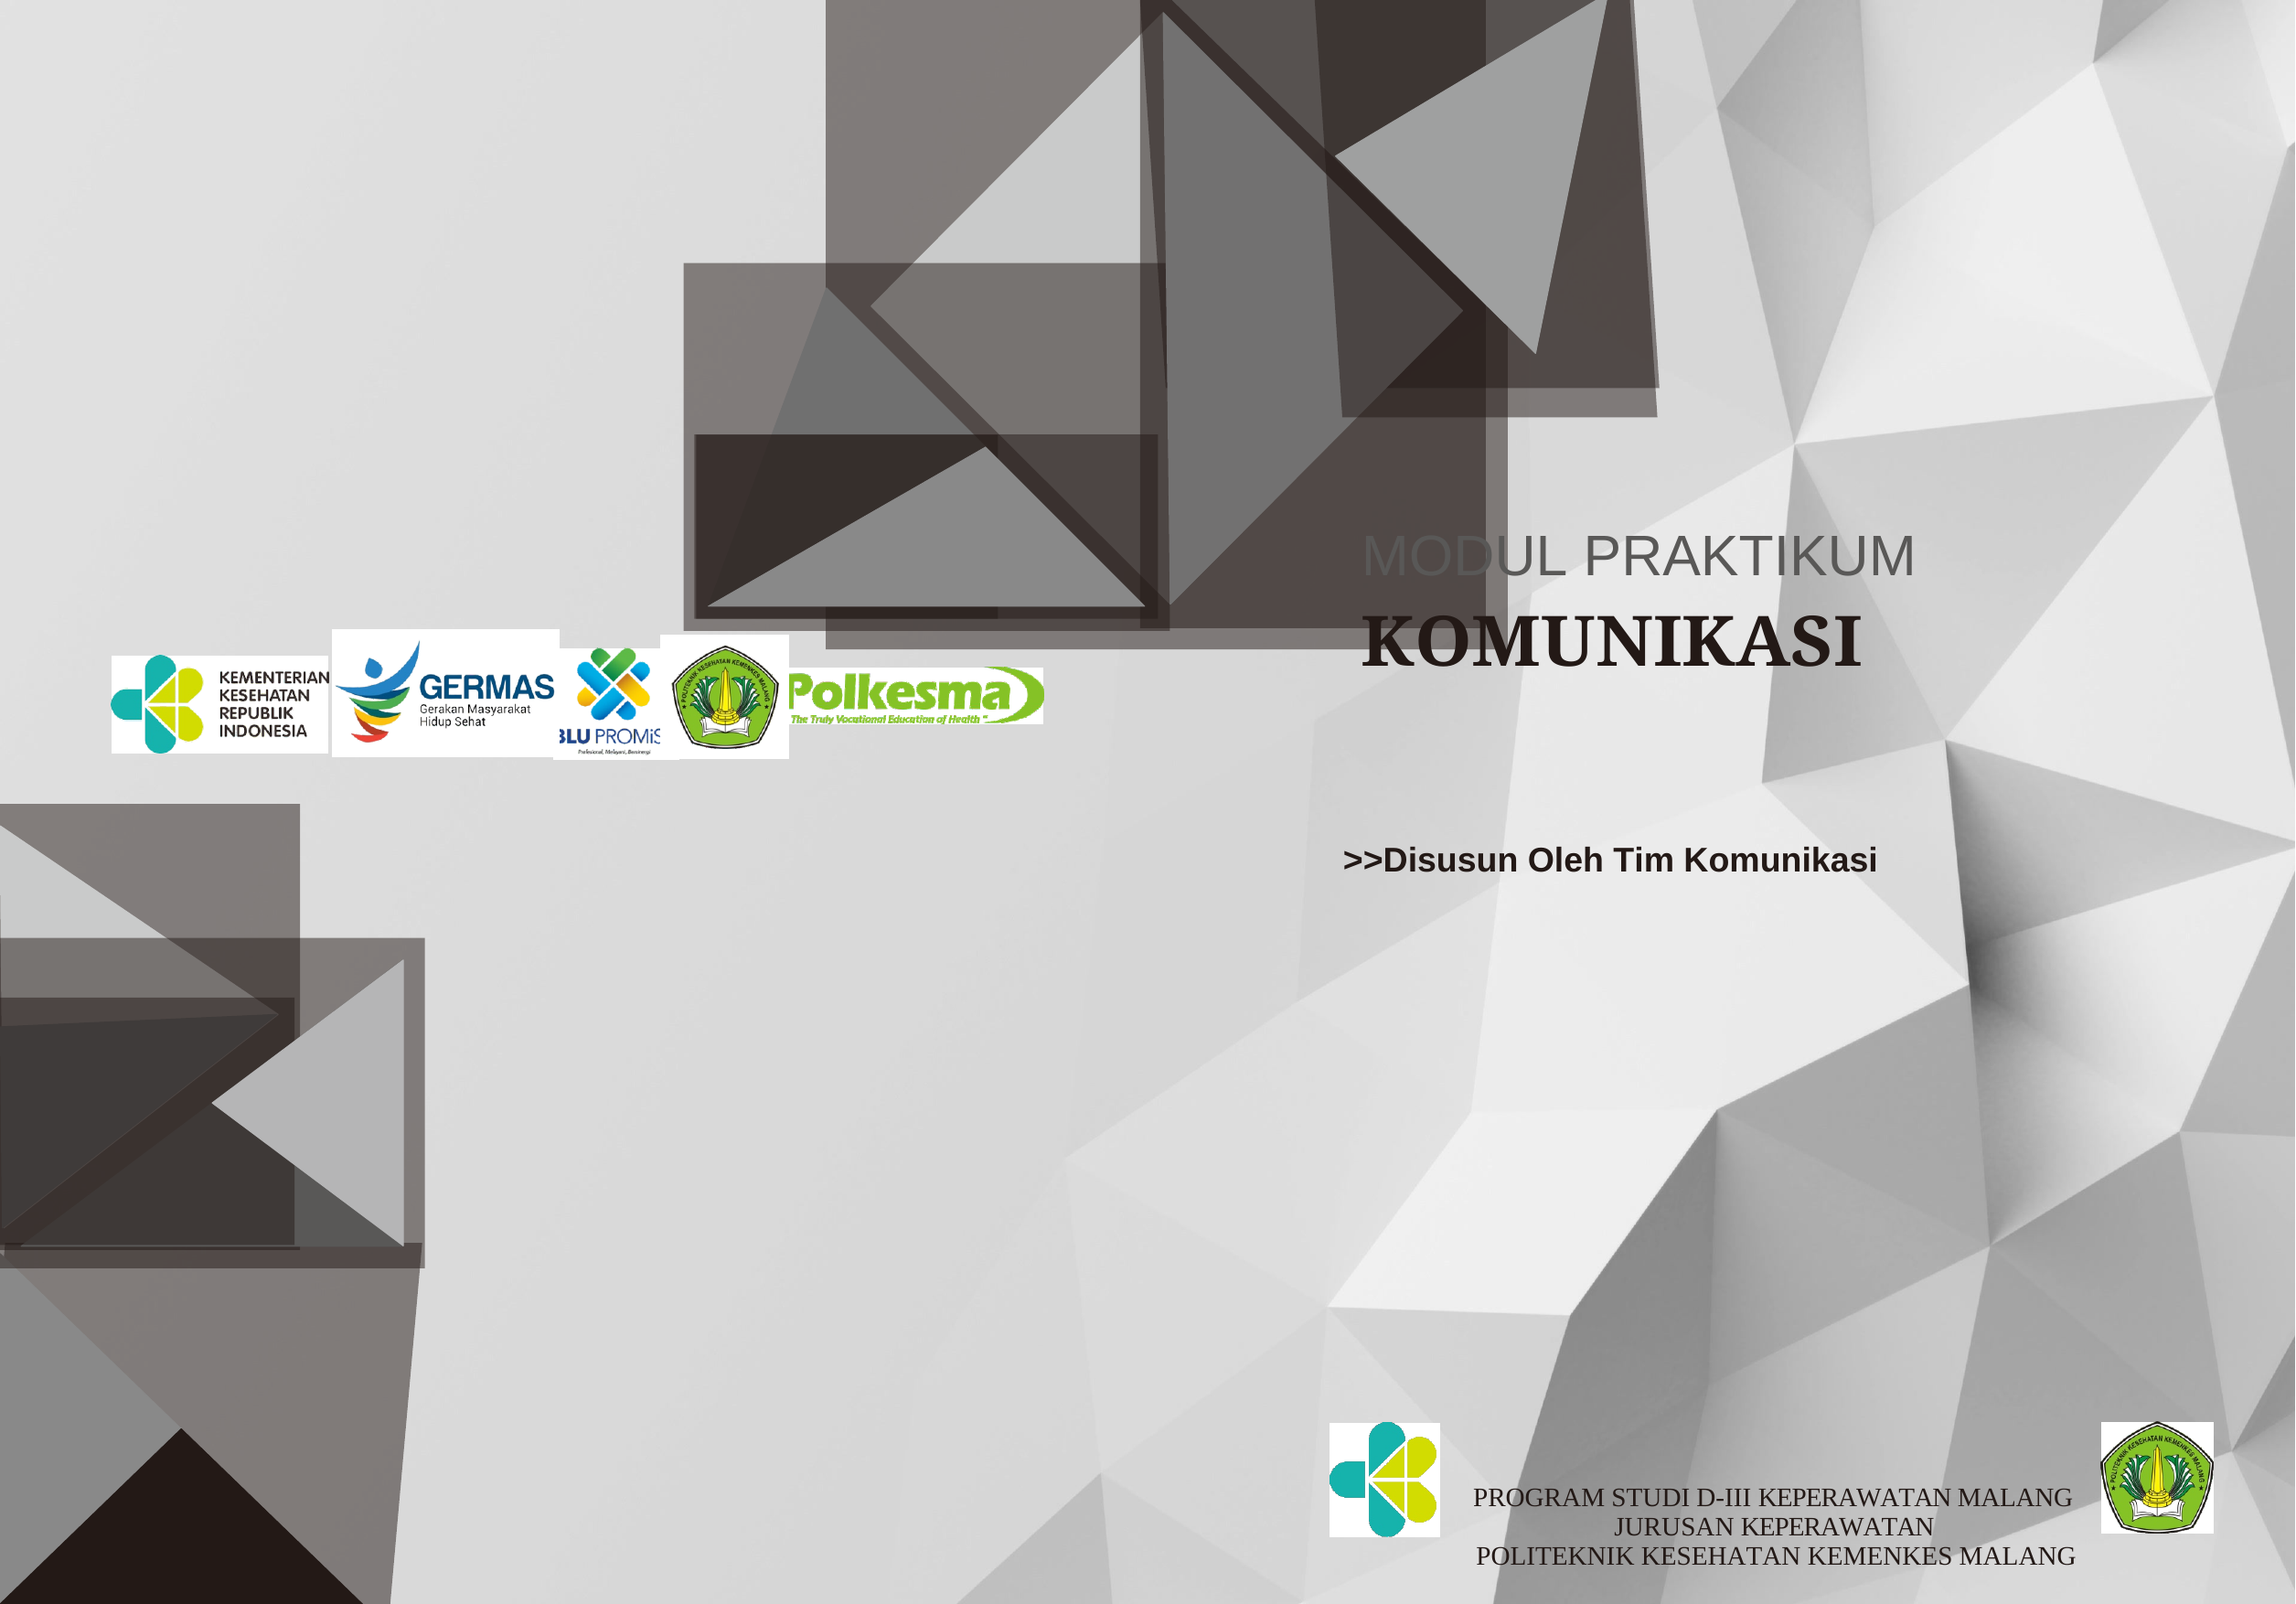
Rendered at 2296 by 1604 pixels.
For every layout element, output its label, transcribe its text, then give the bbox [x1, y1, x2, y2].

text KOMUNIKASI [1361, 592, 2086, 687]
text >>Disusun Oleh Tim Komunikasi [1343, 840, 2086, 880]
text MODUL PRAKTIKUM [1361, 522, 2086, 588]
text POLITEKNIK KESEHATAN KEMENKES MALANG [1476, 1541, 2086, 1571]
picture [0, 0, 2295, 1604]
text PROGRAM STUDI D-III KEPERAWATAN MALANG JURUSAN KEPERAWATAN [1473, 1483, 2086, 1541]
